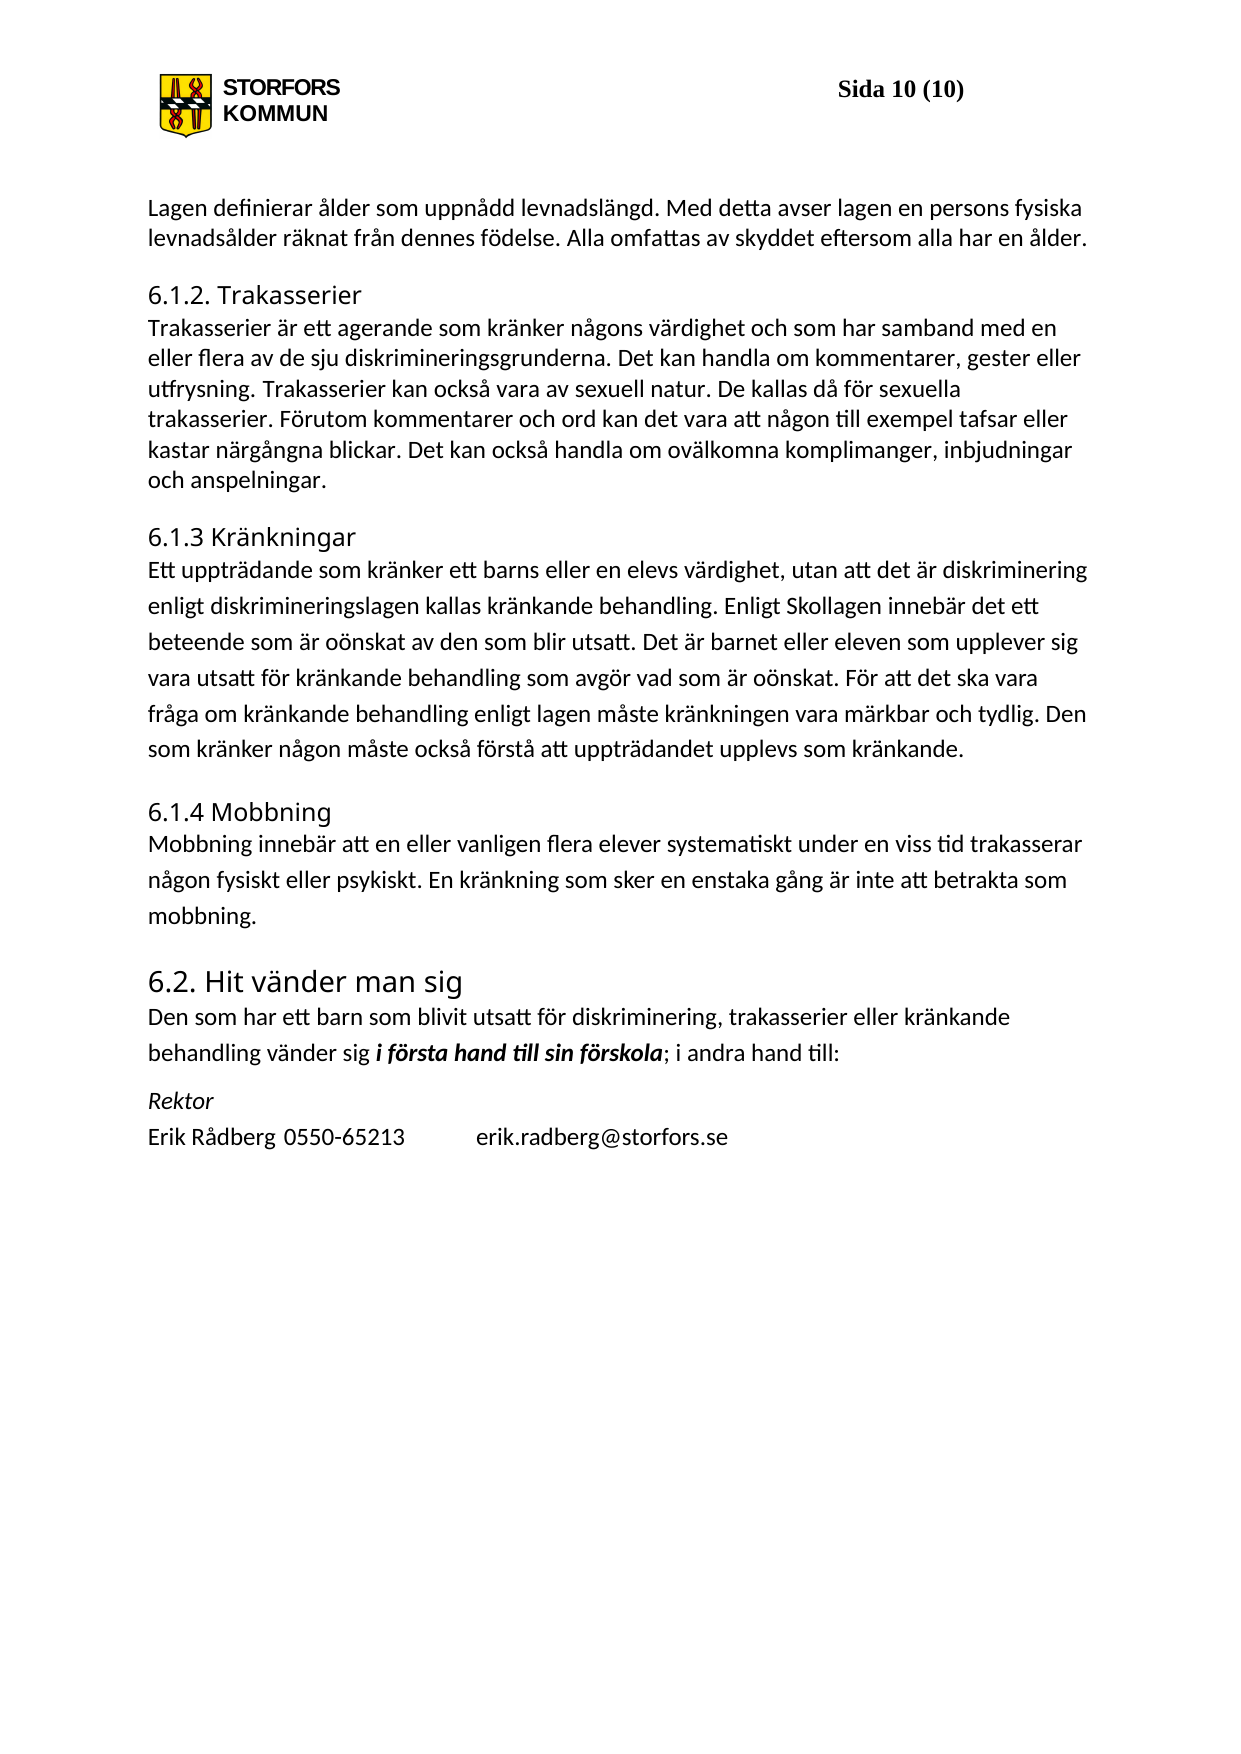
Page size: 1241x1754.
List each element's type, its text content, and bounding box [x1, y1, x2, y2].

text Mobbning innebär att en eller vanligen flera elever systematiskt under en viss tid trakasserar någon fysiskt eller psykiskt. En kränkning som sker en enstaka gång är inte att betrakta som mobbning. [148, 829, 1092, 931]
text Den som har ett barn som blivit utsatt för diskriminering, trakasserier eller kränkande behandling vänder sig i första hand till sin förskola; i andra hand till: [148, 1001, 1092, 1068]
text 6.1.4 Mobbning [148, 794, 1092, 829]
text Ett uppträdande som kränker ett barns eller en elevs värdighet, utan att det är diskriminering enligt diskrimineringslagen kallas kränkande behandling. Enligt Skollagen innebär det ett beteende som är oönskat av den som blir utsatt. Det är barnet eller eleven som upplever sig vara utsatt för kränkande behandling som avgör vad som är oönskat. För att det ska vara fråga om kränkande behandling enligt lagen måste kränkningen vara märkbar och tydlig. Den som kränker någon måste också förstå att uppträdandet upplevs som kränkande. [148, 554, 1092, 764]
text Lagen definierar ålder som uppnådd levnadslängd. Med detta avser lagen en persons fysiska levnadsålder räknat från dennes födelse. Alla omfattas av skyddet eftersom alla har en ålder. [148, 192, 1092, 253]
text 6.1.2. Trakasserier [148, 278, 1092, 312]
text 6.2. Hit vänder man sig [148, 961, 1092, 1001]
text Rektor [148, 1086, 1092, 1116]
text Erik Rådberg 0550-65213 erik.radberg@storfors.se [148, 1121, 1092, 1152]
text Trakasserier är ett agerande som kränker någons värdighet och som har samband med en eller flera av de sju diskrimineringsgrunderna. Det kan handla om kommentarer, gester eller utfrysning. Trakasserier kan också vara av sexuell natur. De kallas då för sexuella trakasserier. Förutom kommentarer och ord kan det vara att någon till exempel tafsar eller kastar närgångna blickar. Det kan också handla om ovälkomna komplimanger, inbjudningar och anspelningar. [148, 312, 1092, 495]
text 6.1.3 Kränkningar [148, 520, 1092, 554]
picture [158, 73, 213, 139]
